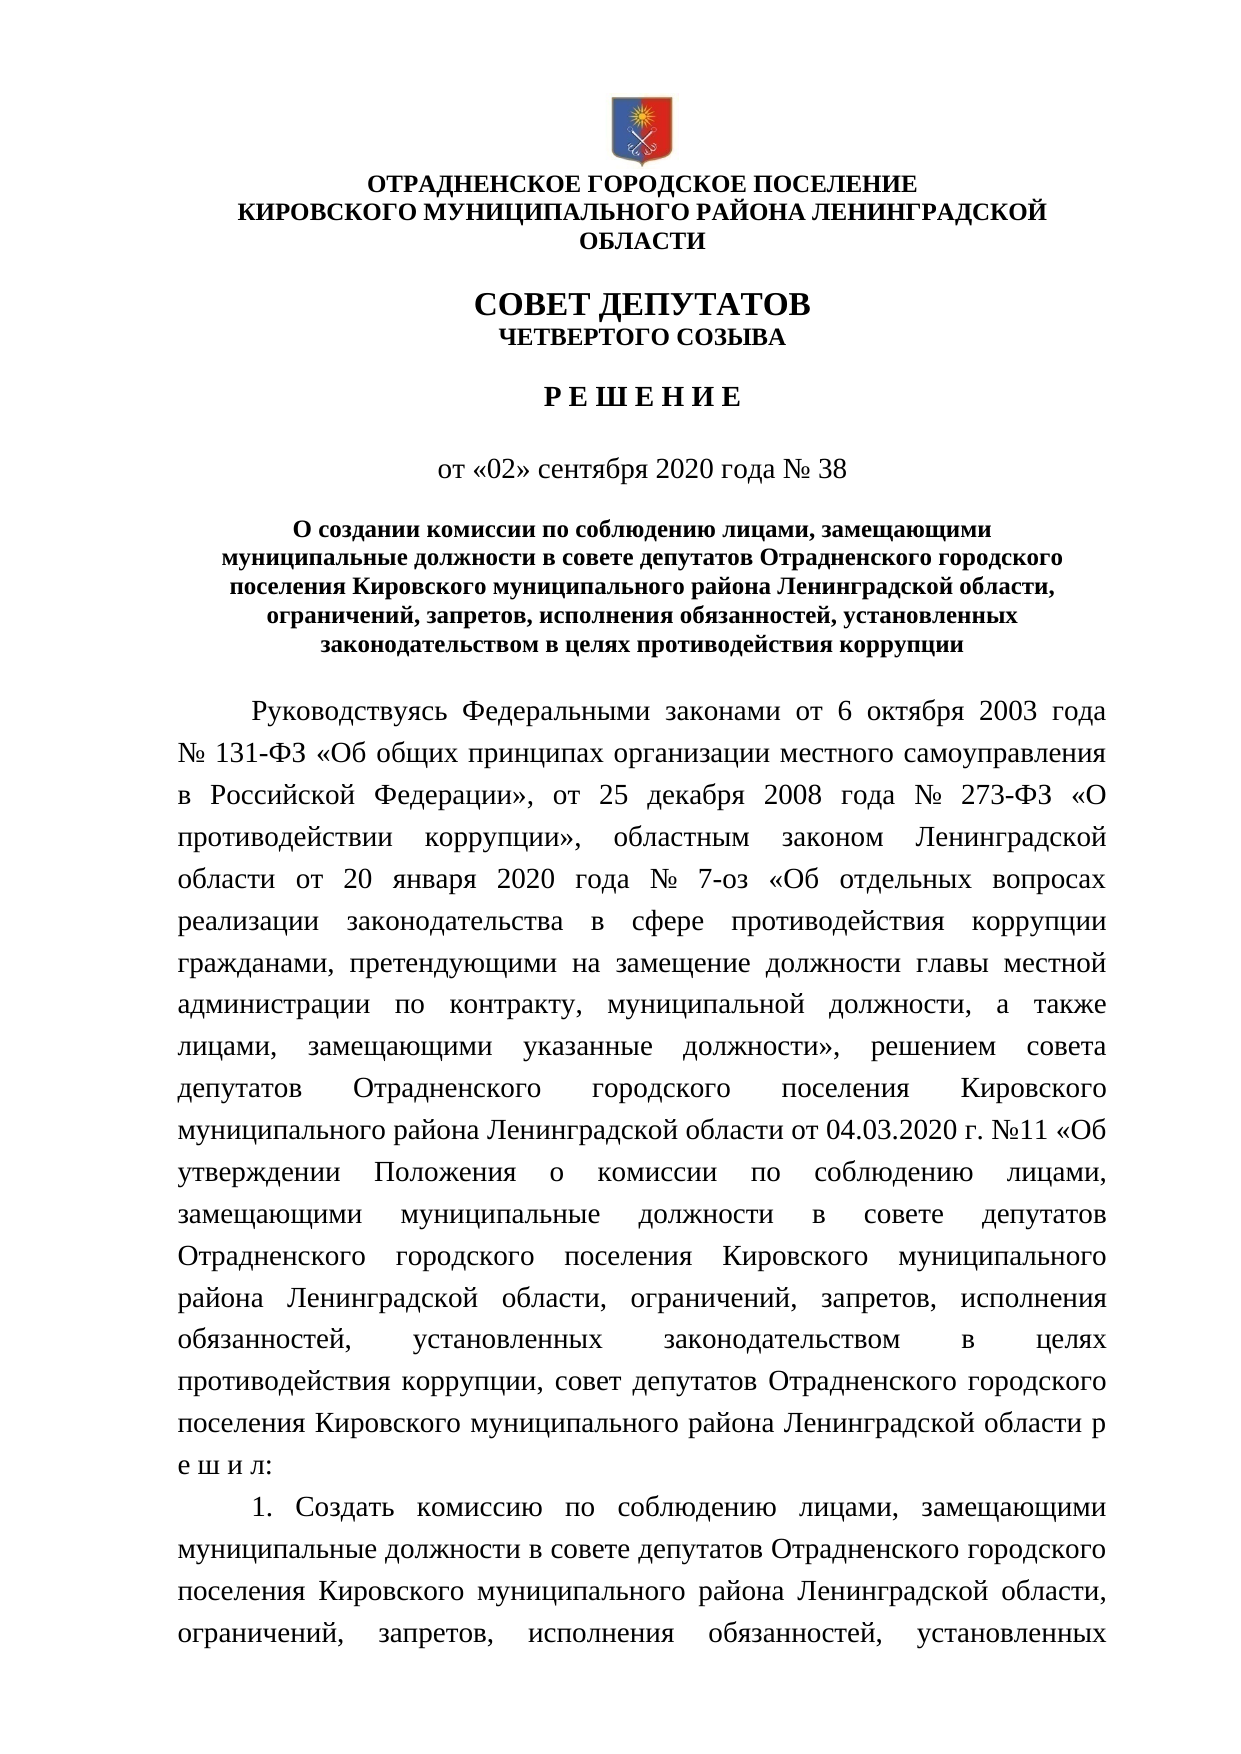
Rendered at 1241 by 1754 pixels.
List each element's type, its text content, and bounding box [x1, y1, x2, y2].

text муниципальные должности в совете депутатов Отрадненского городского поселения Кировского муниципального района Ленинградской области, ограничений, запретов, исполнения обязанностей, установленных [177, 542, 1107, 629]
picture [605, 93, 679, 169]
text ЧЕТВЕРТОГО СОЗЫВА [177, 322, 1107, 351]
text от «02» сентября 2020 года № 38 [177, 451, 1107, 485]
text Руководствуясь Федеральными законами от 6 октября 2003 года № 131-ФЗ «Об общих принципах организации местного самоуправления в Российской Федерации», от 25 декабря 2008 года № 273-ФЗ «О противодействии коррупции», областным законом Ленинградской области от 20 января 2020 года № 7-оз «Об отдельных вопросах реализации законодательства в сфере противодействия коррупции гражданами, претендующими на замещение должности главы местной администрации по контракту, муниципальной должности, а также лицами, замещающими указанные должности», решением совета депутатов Отрадненского городского поселения Кировского муниципального района Ленинградской области от 04.03.2020 г. №11 «Об утверждении Положения о комиссии по соблюдению лицами, замещающими муниципальные должности в совете депутатов Отрадненского городского поселения Кировского муниципального района Ленинградской области, ограничений, запретов, исполнения обязанностей, установленных законодательством в целях противодействия коррупции, совет депутатов Отрадненского городского поселения Кировского муниципального района Ленинградской области р е ш и л: [177, 693, 1107, 1481]
text Р Е Ш Е Н И Е [177, 379, 1107, 413]
text ОТРАДНЕНСКОЕ ГОРОДСКОЕ ПОСЕЛЕНИЕ [177, 169, 1107, 197]
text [177, 1489, 1107, 1648]
text СОВЕТ ДЕПУТАТОВ [177, 284, 1107, 322]
text О создании комиссии по соблюдению лицами, замещающими [177, 514, 1107, 542]
text КИРОВСКОГО МУНИЦИПАЛЬНОГО РАЙОНА ЛЕНИНГРАДСКОЙ ОБЛАСТИ [177, 197, 1107, 255]
text законодательством в целях противодействия коррупции [177, 629, 1107, 657]
